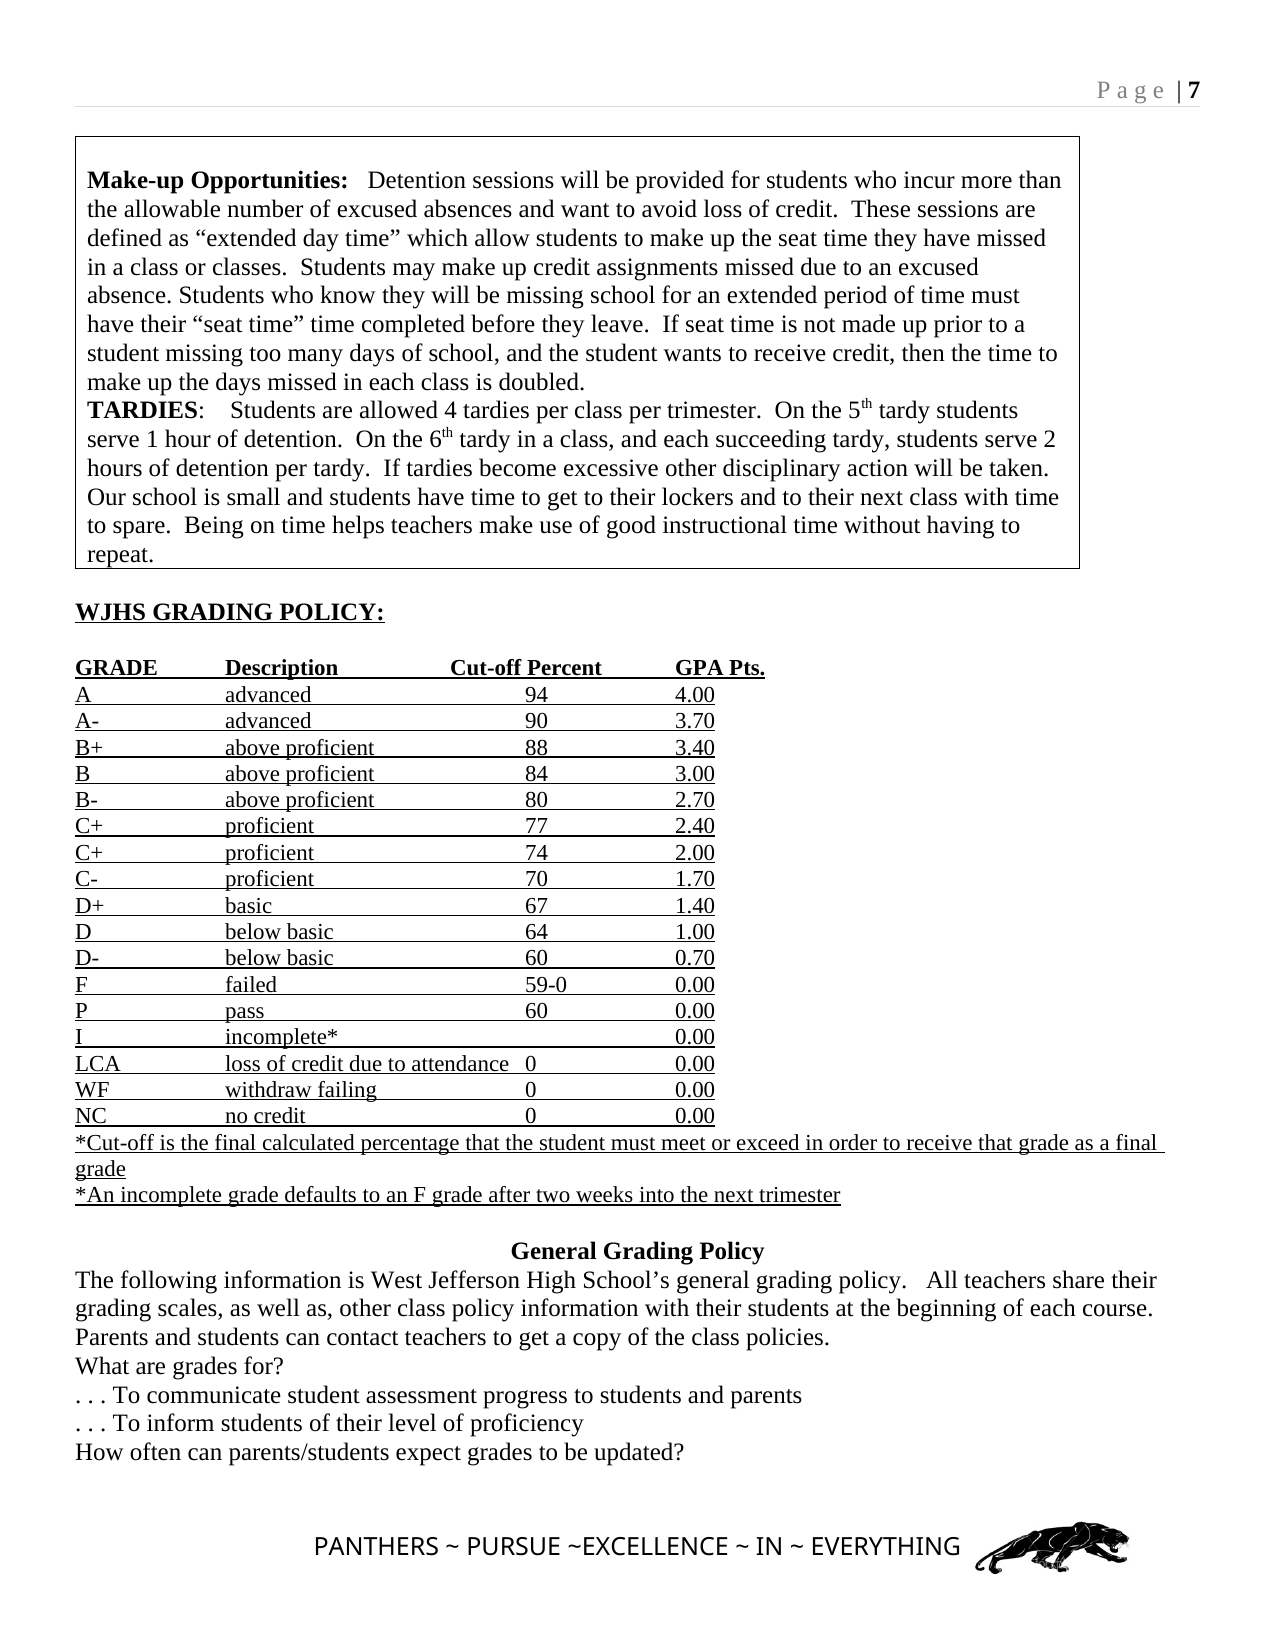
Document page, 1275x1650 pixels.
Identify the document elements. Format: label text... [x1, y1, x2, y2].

text B- above proficient 80 2.70 [75, 786, 1200, 813]
text . . . To inform students of their level of proficiency [75, 1408, 1200, 1437]
text C+ proficient 77 2.40 [75, 813, 1200, 839]
text C- proficient 70 1.70 [75, 865, 1200, 892]
text D- below basic 60 0.70 [75, 944, 1200, 971]
text . . . To communicate student assessment progress to students and parents [75, 1380, 1200, 1408]
text C+ proficient 74 2.00 [75, 839, 1200, 865]
text D+ basic 67 1.40 [75, 892, 1200, 918]
text B above proficient 84 3.00 [75, 760, 1200, 786]
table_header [76, 137, 1079, 568]
subtitle General Grading Policy [75, 1236, 1200, 1265]
text WJHS GRADING POLICY: [75, 597, 1200, 626]
text How often can parents/students expect grades to be updated? [75, 1437, 1200, 1466]
text A advanced 94 4.00 [75, 681, 1200, 707]
text What are grades for? [75, 1351, 1200, 1380]
text WF withdraw failing 0 0.00 [75, 1076, 1200, 1102]
text P pass 60 0.00 [75, 997, 1200, 1023]
text GRADE Description Cut-off Percent GPA Pts. [75, 654, 1200, 681]
text LCA loss of credit due to attendance 0 0.00 [75, 1050, 1200, 1076]
text F failed 59-0 0.00 [75, 971, 1200, 997]
picture [968, 1509, 1137, 1588]
text I incomplete* 0.00 [75, 1023, 1200, 1050]
text *Cut-off is the final calculated percentage that the student must meet or exceed in order to receive that grade as a final grade [75, 1129, 1200, 1182]
text B+ above proficient 88 3.40 [75, 733, 1200, 760]
text NC no credit 0 0.00 [75, 1102, 1200, 1129]
text A- advanced 90 3.70 [75, 707, 1200, 733]
text D below basic 64 1.00 [75, 918, 1200, 944]
text *An incomplete grade defaults to an F grade after two weeks into the next trimester [75, 1182, 1200, 1208]
text The following information is West Jefferson High School’s general grading policy. All teachers share their grading scales, as well as, other class policy information with their students at the beginning of each course. Parents and students can contact teachers to get a copy of the class policies. [75, 1265, 1200, 1351]
